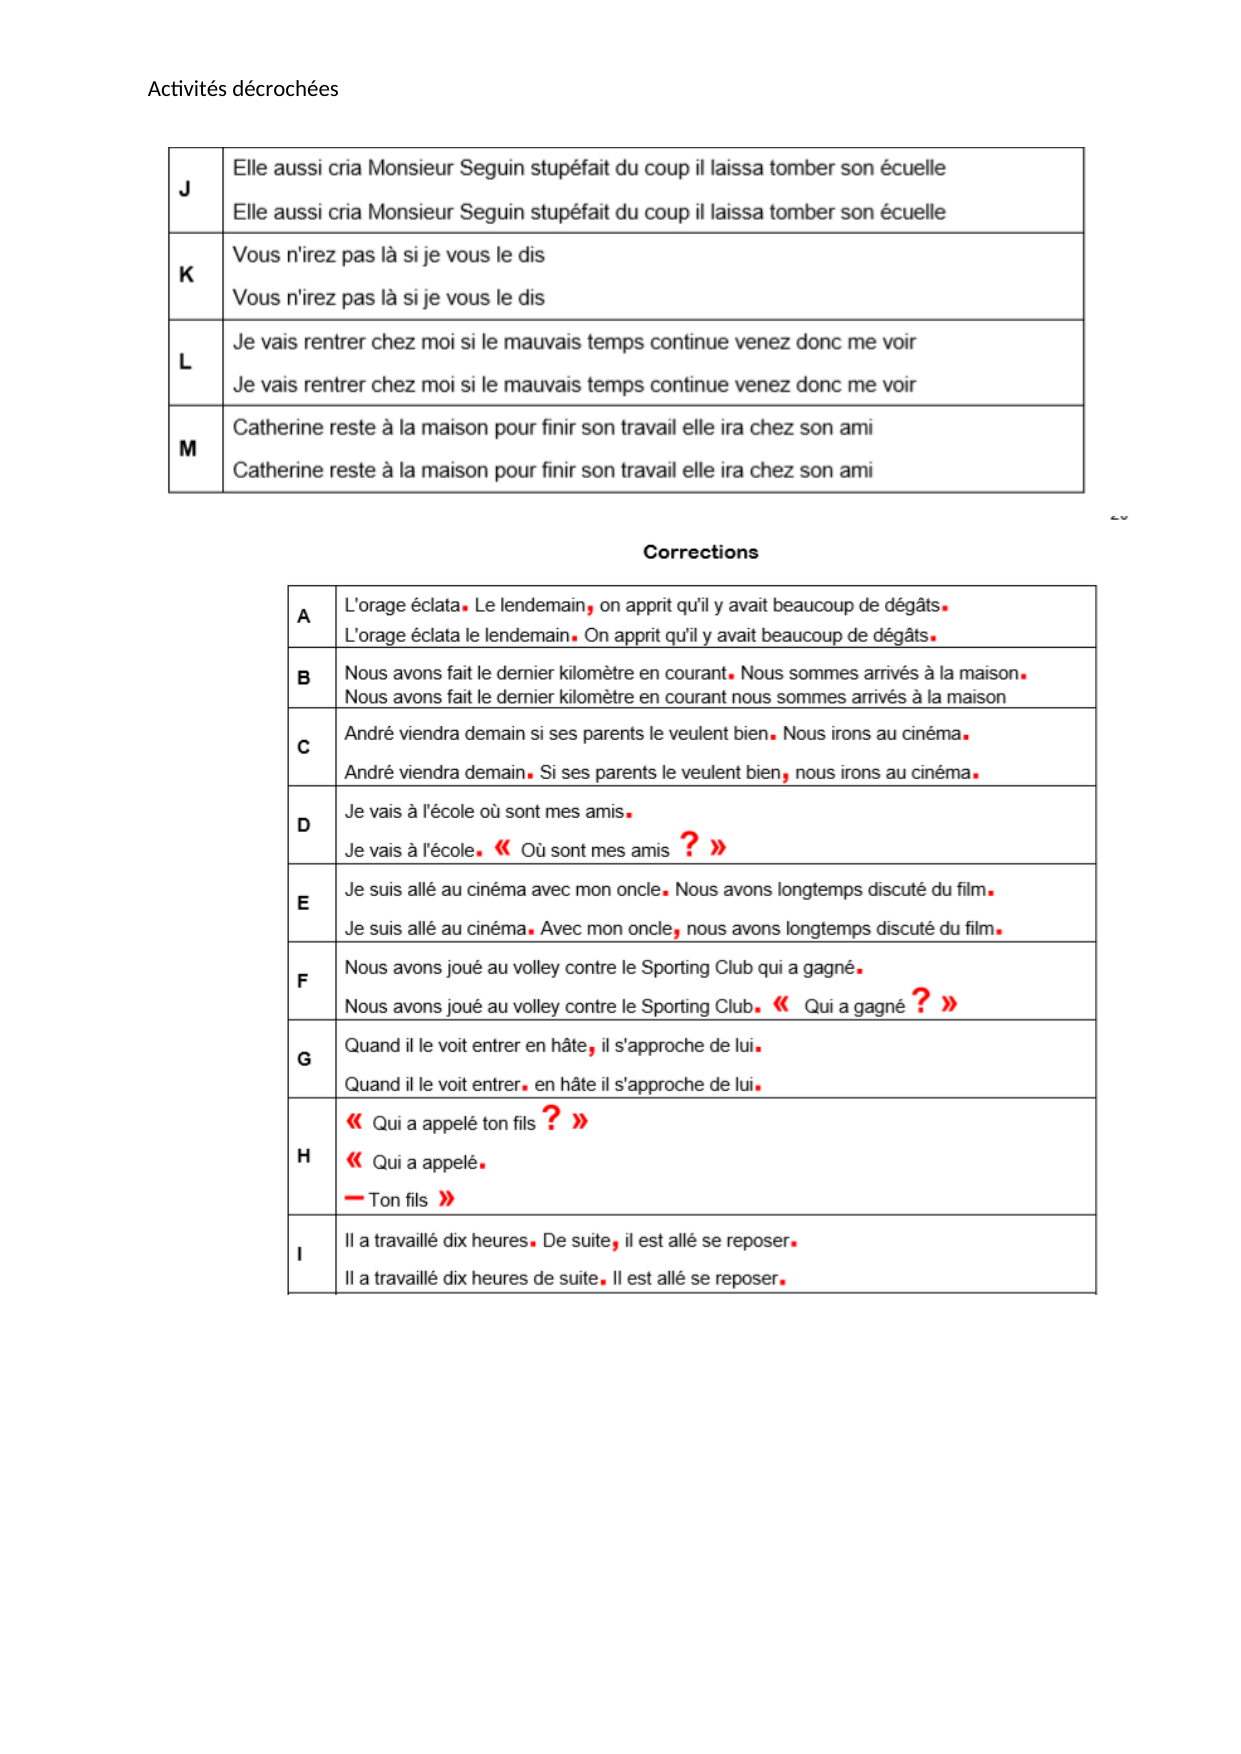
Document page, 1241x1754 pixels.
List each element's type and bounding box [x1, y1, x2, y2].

picture [221, 516, 1167, 1295]
picture [147, 147, 1093, 498]
